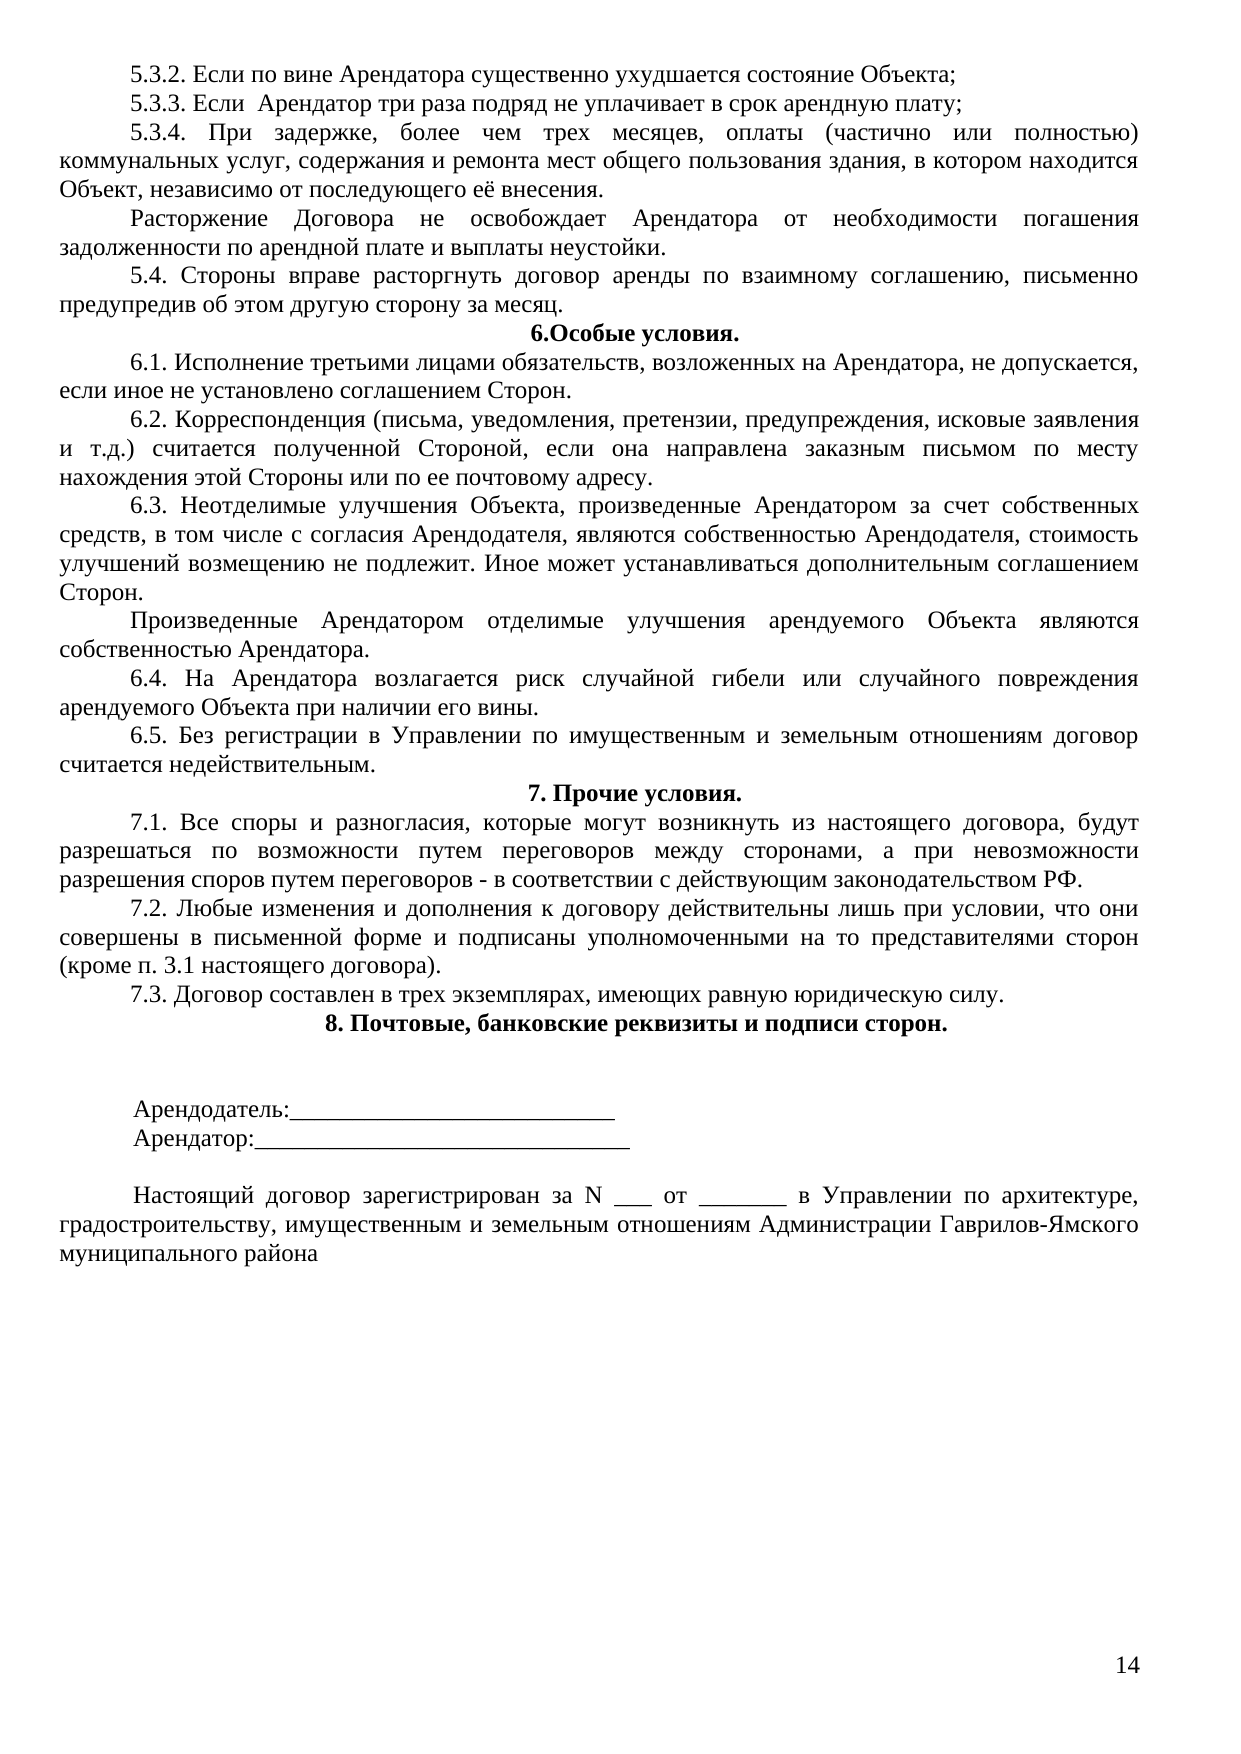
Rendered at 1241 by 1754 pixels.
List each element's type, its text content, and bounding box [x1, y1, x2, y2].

text 5.4. Стороны вправе расторгнуть договор аренды по взаимному соглашению, письменно предупредив об этом другую сторону за месяц. [59, 260, 1140, 318]
text 5.3.2. Если по вине Арендатора существенно ухудшается состояние Объекта; [59, 59, 1140, 88]
text Арендодатель:__________________________ [59, 1094, 1140, 1123]
text Расторжение Договора не освобождает Арендатора от необходимости погашения задолженности по арендной плате и выплаты неустойки. [59, 203, 1140, 260]
text 5.3.4. При задержке, более чем трех месяцев, оплаты (частично или полностью) коммунальных услуг, содержания и ремонта мест общего пользования здания, в котором находится Объект, независимо от последующего её внесения. [59, 117, 1140, 203]
text 6.1. Исполнение третьими лицами обязательств, возложенных на Арендатора, не допускается, если иное не установлено соглашением Сторон. [59, 347, 1140, 404]
text 6.3. Неотделимые улучшения Объекта, произведенные Арендатором за счет собственных средств, в том числе с согласия Арендодателя, являются собственностью Арендодателя, стоимость улучшений возмещению не подлежит. Иное может устанавливаться дополнительным соглашением Сторон. [59, 490, 1140, 605]
text Произведенные Арендатором отделимые улучшения арендуемого Объекта являются собственностью Арендатора. [59, 605, 1140, 663]
text 7. Прочие условия. [59, 778, 1140, 807]
text 6.4. На Арендатора возлагается риск случайной гибели или случайного повреждения арендуемого Объекта при наличии его вины. [59, 663, 1140, 720]
text 7.2. Любые изменения и дополнения к договору действительны лишь при условии, что они совершены в письменной форме и подписаны уполномоченными на то представителями сторон (кроме п. 3.1 настоящего договора). [59, 893, 1140, 979]
text 7.1. Все споры и разногласия, которые могут возникнуть из настоящего договора, будут разрешаться по возможности путем переговоров между сторонами, а при невозможности разрешения споров путем переговоров - в соответствии с действующим законодательством РФ. [59, 807, 1140, 893]
text 7.3. Договор составлен в трех экземплярах, имеющих равную юридическую силу. [59, 979, 1140, 1008]
text 6.Особые условия. [59, 318, 1140, 347]
text Арендатор:______________________________ [59, 1123, 1140, 1152]
text 6.2. Корреспонденция (письма, уведомления, претензии, предупреждения, исковые заявления и т.д.) считается полученной Стороной, если она направлена заказным письмом по месту нахождения этой Стороны или по ее почтовому адресу. [59, 404, 1140, 490]
text 6.5. Без регистрации в Управлении по имущественным и земельным отношениям договор считается недействительным. [59, 720, 1140, 778]
text Настоящий договор зарегистрирован за N ___ от _______ в Управлении по архитектуре, градостроительству, имущественным и земельным отношениям Администрации Гаврилов-Ямского муниципального района [59, 1180, 1140, 1267]
text 5.3.3. Если Арендатор три раза подряд не уплачивает в срок арендную плату; [59, 88, 1140, 117]
text 8. Почтовые, банковские реквизиты и подписи сторон. [59, 1008, 1140, 1037]
